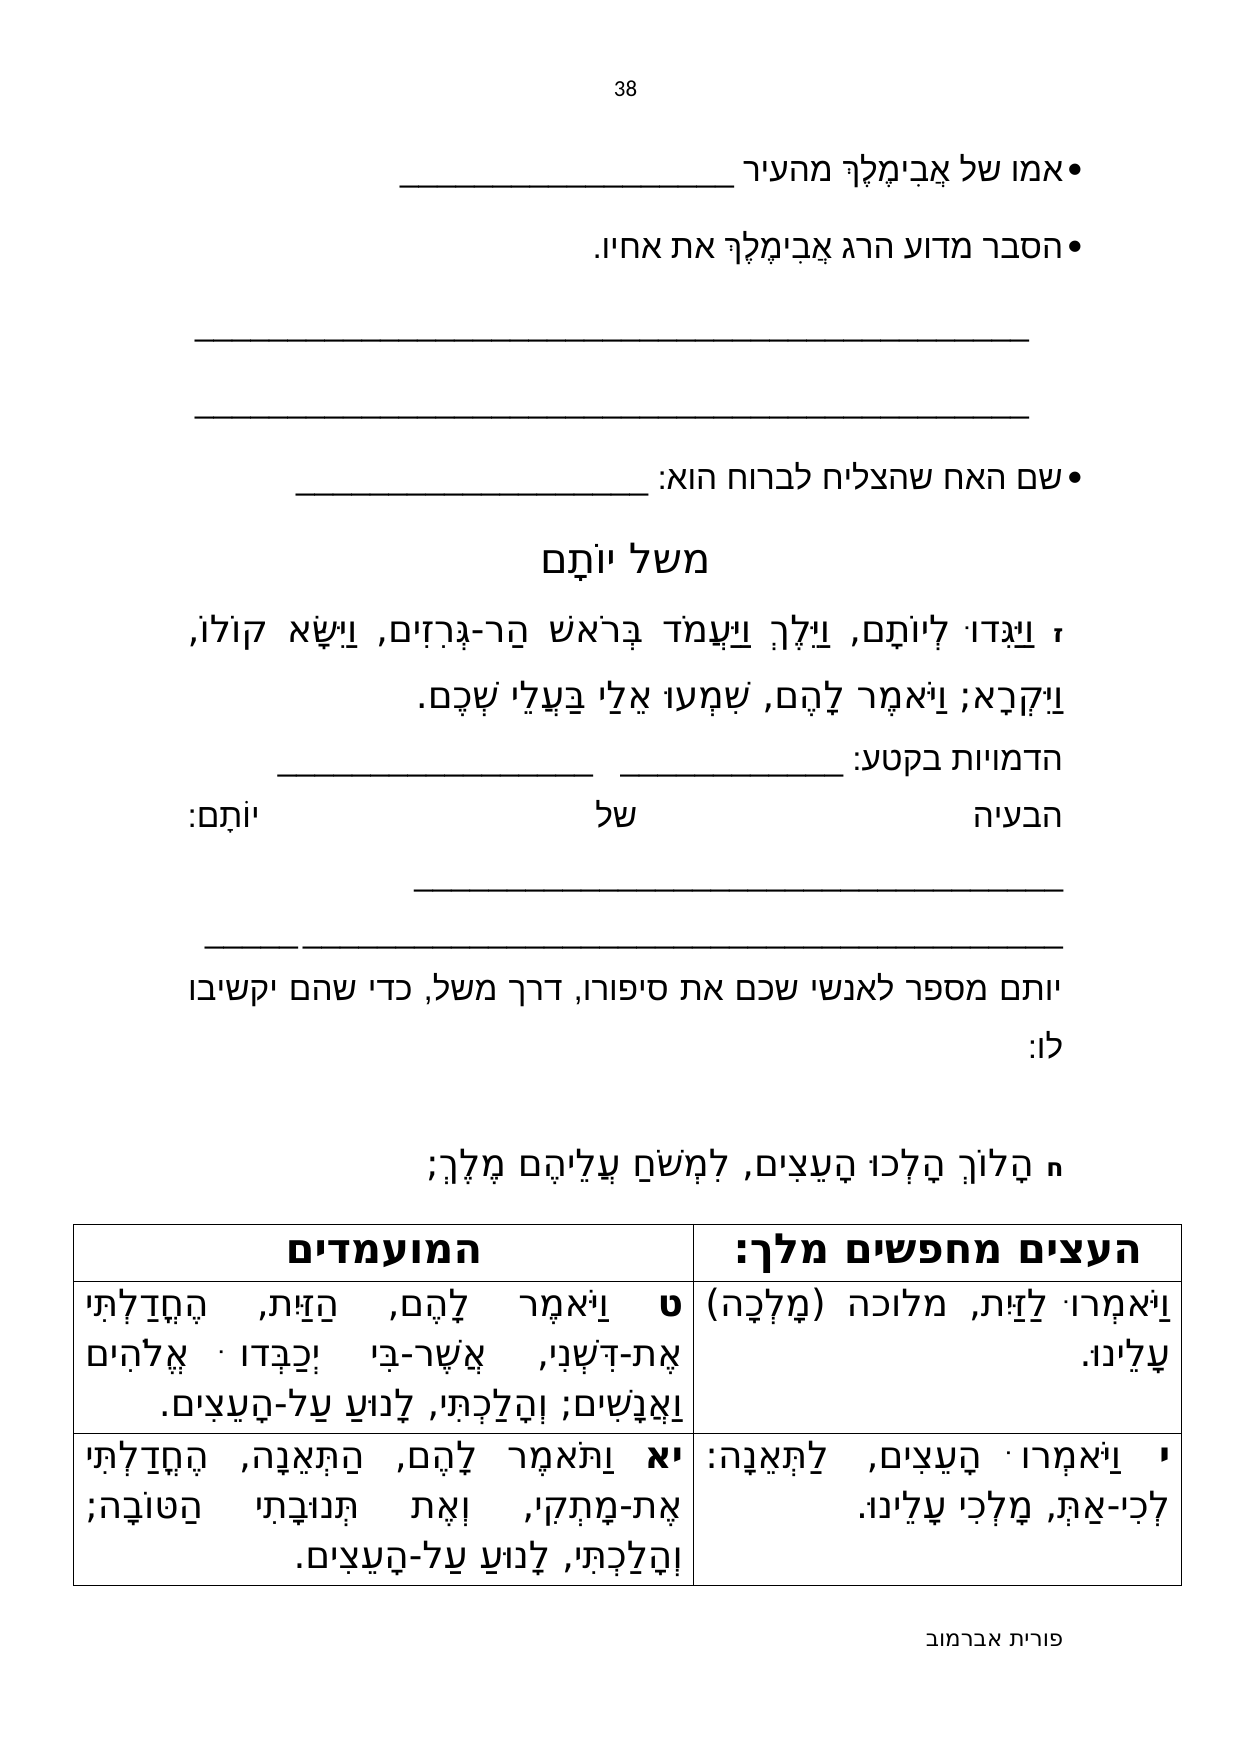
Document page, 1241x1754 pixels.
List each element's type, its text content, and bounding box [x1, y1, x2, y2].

text הבעיה של יוֹתָם: ___________________________________ [187, 796, 1063, 892]
table_cell י וַיֹּאמְרוּ הָעֵצִים, לַתְּאֵנָה: לְכִי-אַתְּ, מָלְכִי עָלֵינוּ. [694, 1434, 1181, 1584]
text יותם מספר לאנשי שכם את סיפורו, דרך משל, כדי שהם יקשיבו לו: [187, 969, 1063, 1065]
text _________________________________________ _____ [187, 911, 1063, 950]
list אמו של אֲבִימֶלֶךְ מהעיר __________________ [187, 150, 1069, 188]
table_header העצים מחפשים מלך: [694, 1225, 1181, 1281]
text ח הָלוֹךְ הָלְכוּ הָעֵצִים, לִמְשֹׁחַ עֲלֵיהֶם מֶלֶךְ; [187, 1142, 1063, 1186]
table_cell יא וַתֹּאמֶר לָהֶם, הַתְּאֵנָה, הֶחֳדַלְתִּי אֶת-מָתְקִי, וְאֶת תְּנוּבָתִי הַטּוֹבָה; וְהָלַכְתִּי, לָנוּעַ עַל-הָעֵצִים. [74, 1434, 693, 1584]
table_cell ט וַיֹּאמֶר לָהֶם, הַזַּיִת, הֶחֳדַלְתִּי אֶת-דִּשְׁנִי, אֲשֶׁר-בִּי יְכַבְּדוּ אֱלֹהִים וַאֲנָשִׁים; וְהָלַכְתִּי, לָנוּעַ עַל-הָעֵצִים. [74, 1282, 693, 1432]
list הסבר מדוע הרג אֲבִימֶלֶךְ את אחיו. [187, 227, 1069, 266]
text ז וַיַּגִּדוּ לְיוֹתָם, וַיֵּלֶךְ וַיַּעֲמֹד בְּרֹאשׁ הַר-גְּרִזִים, וַיִּשָּׂא קוֹלוֹ, וַיִּקְרָא; וַיֹּאמֶר לָהֶם, שִׁמְעוּ אֵלַי בַּעֲלֵי שְׁכֶם. [187, 608, 1063, 717]
text הדמויות בקטע: ____________ _________________ [187, 739, 1063, 777]
table_cell וַיֹּאמְרוּ לַזַּיִת, מלוכה (מָלְכָה) עָלֵינוּ. [694, 1282, 1181, 1432]
text משל יוֹתָם [187, 535, 1063, 583]
table_header המועמדים [74, 1225, 693, 1281]
list שם האח שהצליח לברוח הוא: ___________________ [187, 458, 1069, 496]
text __________________________________________________________________________________________ [187, 304, 1029, 419]
